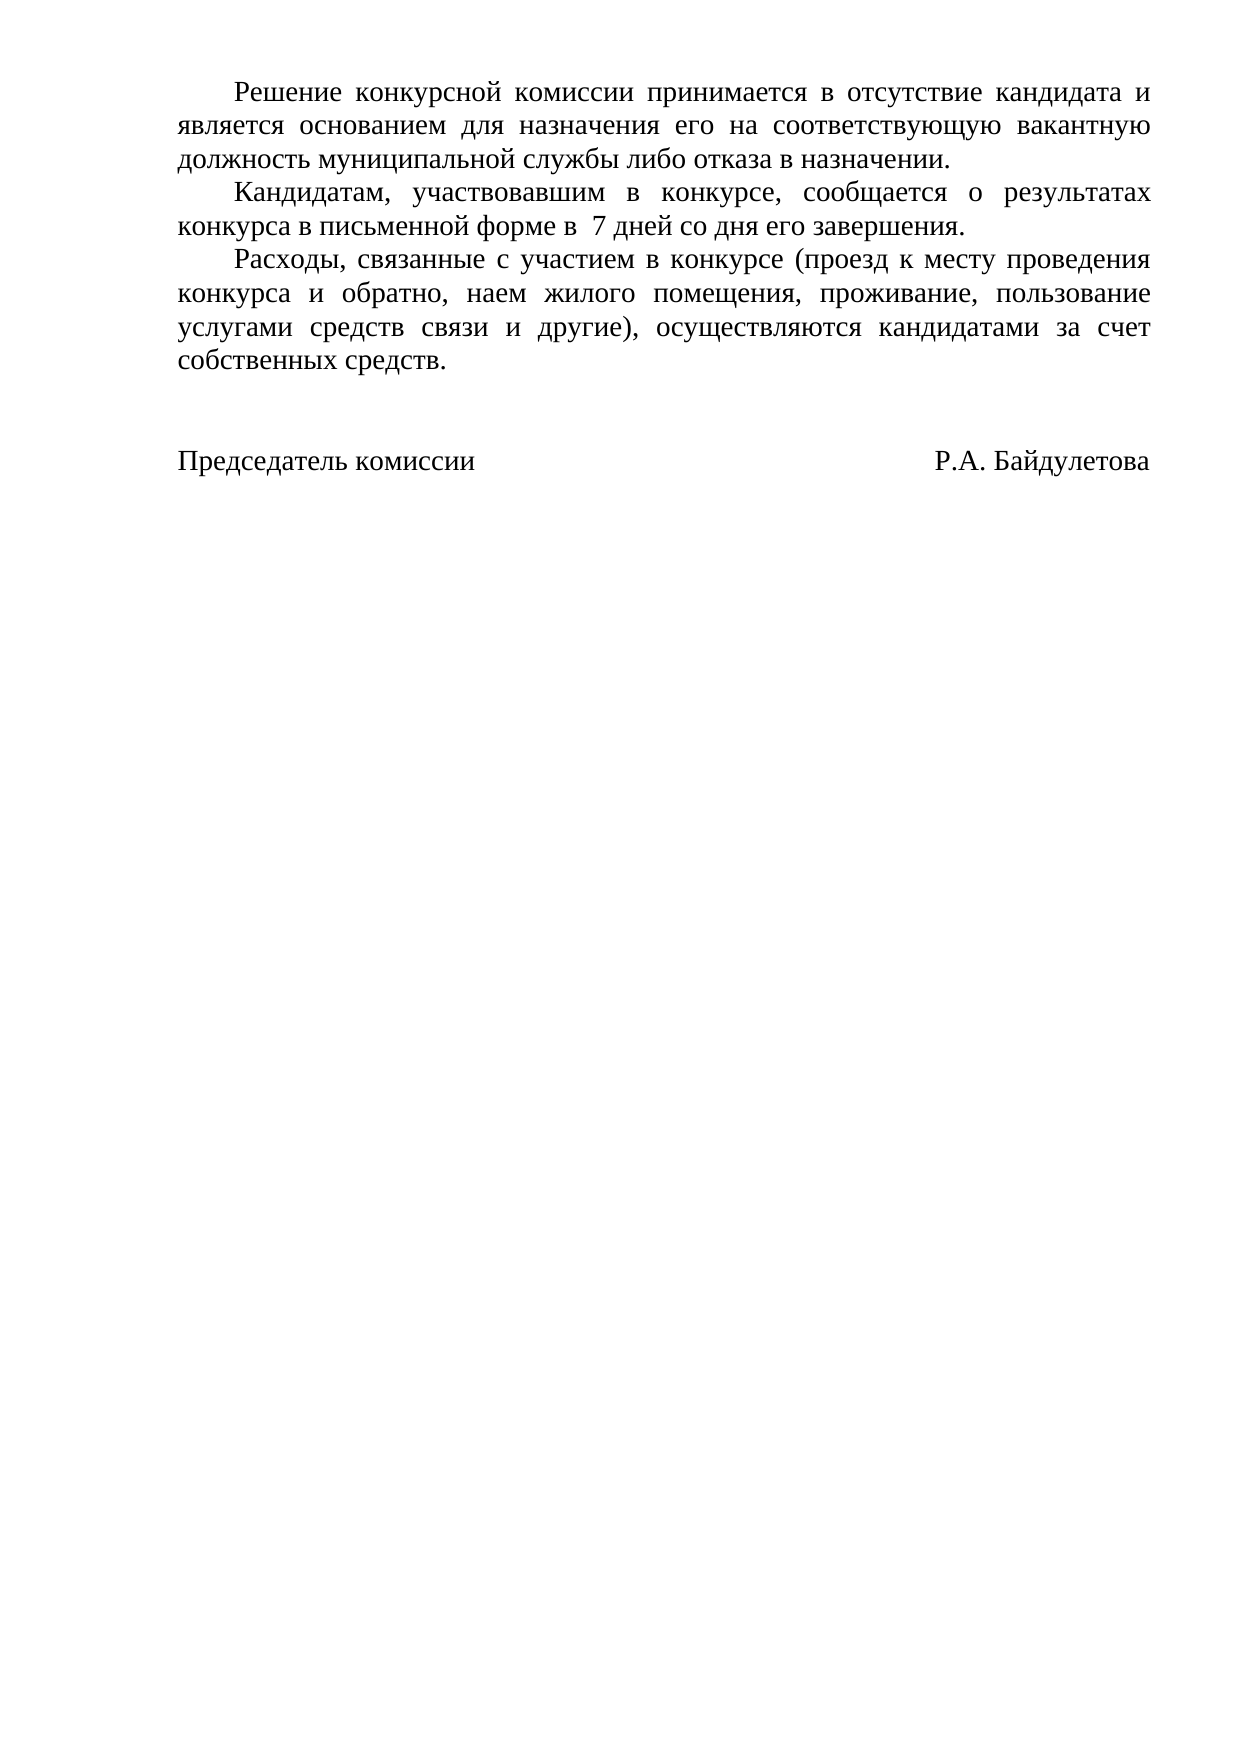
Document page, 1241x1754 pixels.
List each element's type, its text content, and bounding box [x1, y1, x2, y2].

text Кандидатам, участвовавшим в конкурсе, сообщается о результатах конкурса в письменной форме в 7 дней со дня его завершения. [177, 174, 1152, 242]
text Расходы, связанные с участием в конкурсе (проезд к месту проведения конкурса и обратно, наем жилого помещения, проживание, пользование услугами средств связи и другие), осуществляются кандидатами за счет собственных средств. [177, 242, 1152, 376]
text Решение конкурсной комиссии принимается в отсутствие кандидата и является основанием для назначения его на соответствующую вакантную должность муниципальной службы либо отказа в назначении. [177, 74, 1152, 174]
text Председатель комиссии Р.А. Байдулетова [177, 443, 1152, 476]
